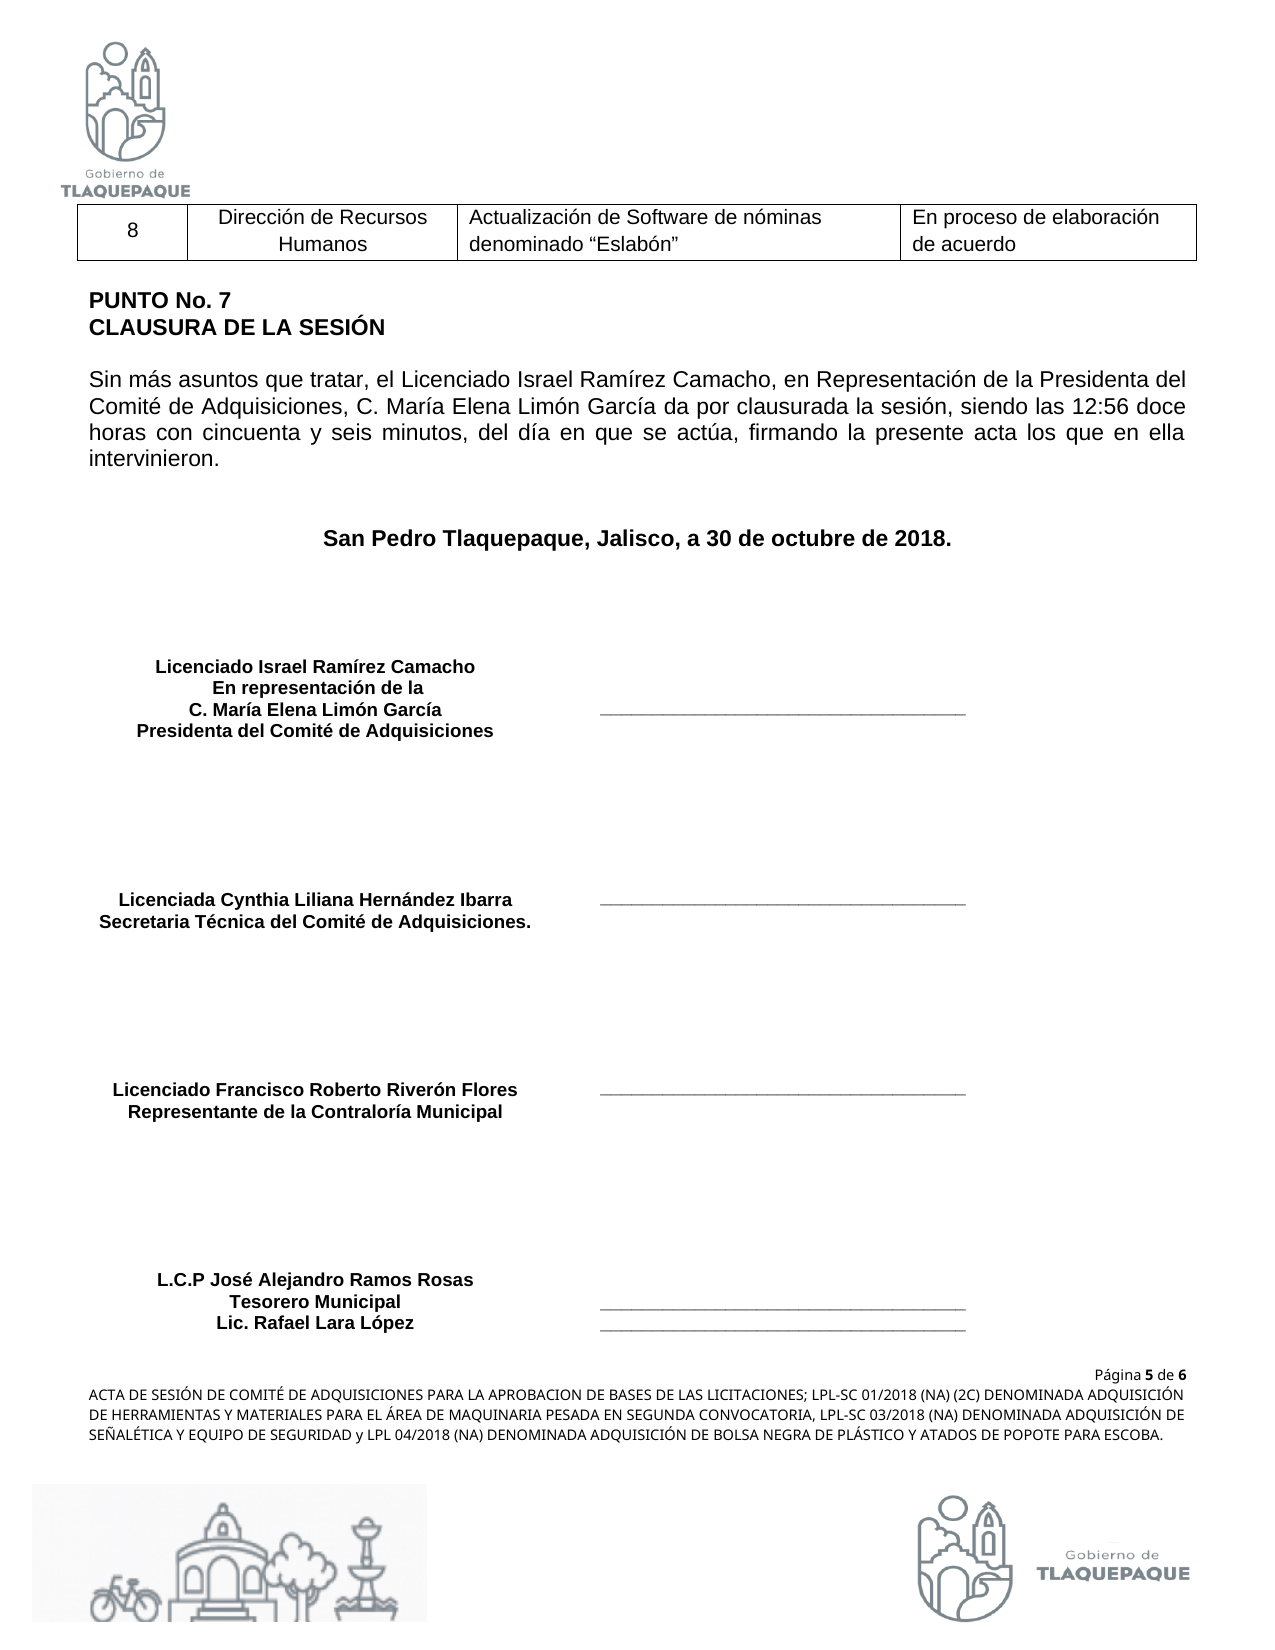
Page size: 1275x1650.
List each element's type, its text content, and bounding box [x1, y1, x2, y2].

text Sin más asuntos que tratar, el Licenciado Israel Ramírez Camacho, en Representación de la Presidenta del Comité de Adquisiciones, C. María Elena Limón García da por clausurada la sesión, siendo las 12:56 doce horas con cincuenta y seis minutos, del día en que se actúa, firmando la presente acta los que en ella intervinieron. [89, 366, 1186, 472]
table_header Licenciado Israel Ramírez Camacho En representación de la C. María Elena Limón García Presidenta del Comité de Adquisiciones [81, 552, 549, 742]
picture [913, 1493, 1016, 1623]
picture [32, 1484, 427, 1622]
table_cell L.C.P José Alejandro Ramos Rosas Tesorero Municipal [81, 1122, 549, 1312]
table_cell Actualización de Software de nóminas denominado “Eslabón” [458, 205, 900, 260]
picture [1035, 1542, 1194, 1584]
text PUNTO No. 7 [89, 287, 1186, 313]
text CLAUSURA DE LA SESIÓN [89, 313, 1186, 340]
table_cell ___________________________________ [549, 932, 1017, 1122]
table_cell Licenciada Cynthia Liliana Hernández Ibarra Secretaria Técnica del Comité de Adquisiciones. [81, 742, 549, 932]
table_cell Lic. Rafael Lara López Representante de la CANACO Tlaquepaque [81, 1312, 549, 1365]
picture [14, 12, 236, 227]
table_cell Licenciado Francisco Roberto Riverón Flores Representante de la Contraloría Municipal [81, 932, 549, 1122]
table_cell ___________________________________ [549, 1122, 1017, 1312]
table_cell ___________________________________ [549, 1312, 1017, 1365]
table_header ___________________________________ [549, 552, 1017, 742]
text San Pedro Tlaquepaque, Jalisco, a 30 de octubre de 2018. [89, 525, 1186, 552]
table_cell 8 [78, 205, 187, 260]
table_cell ___________________________________ [549, 742, 1017, 932]
table_cell En proceso de elaboración de acuerdo [901, 205, 1196, 260]
table_cell Dirección de Recursos Humanos [188, 205, 457, 260]
